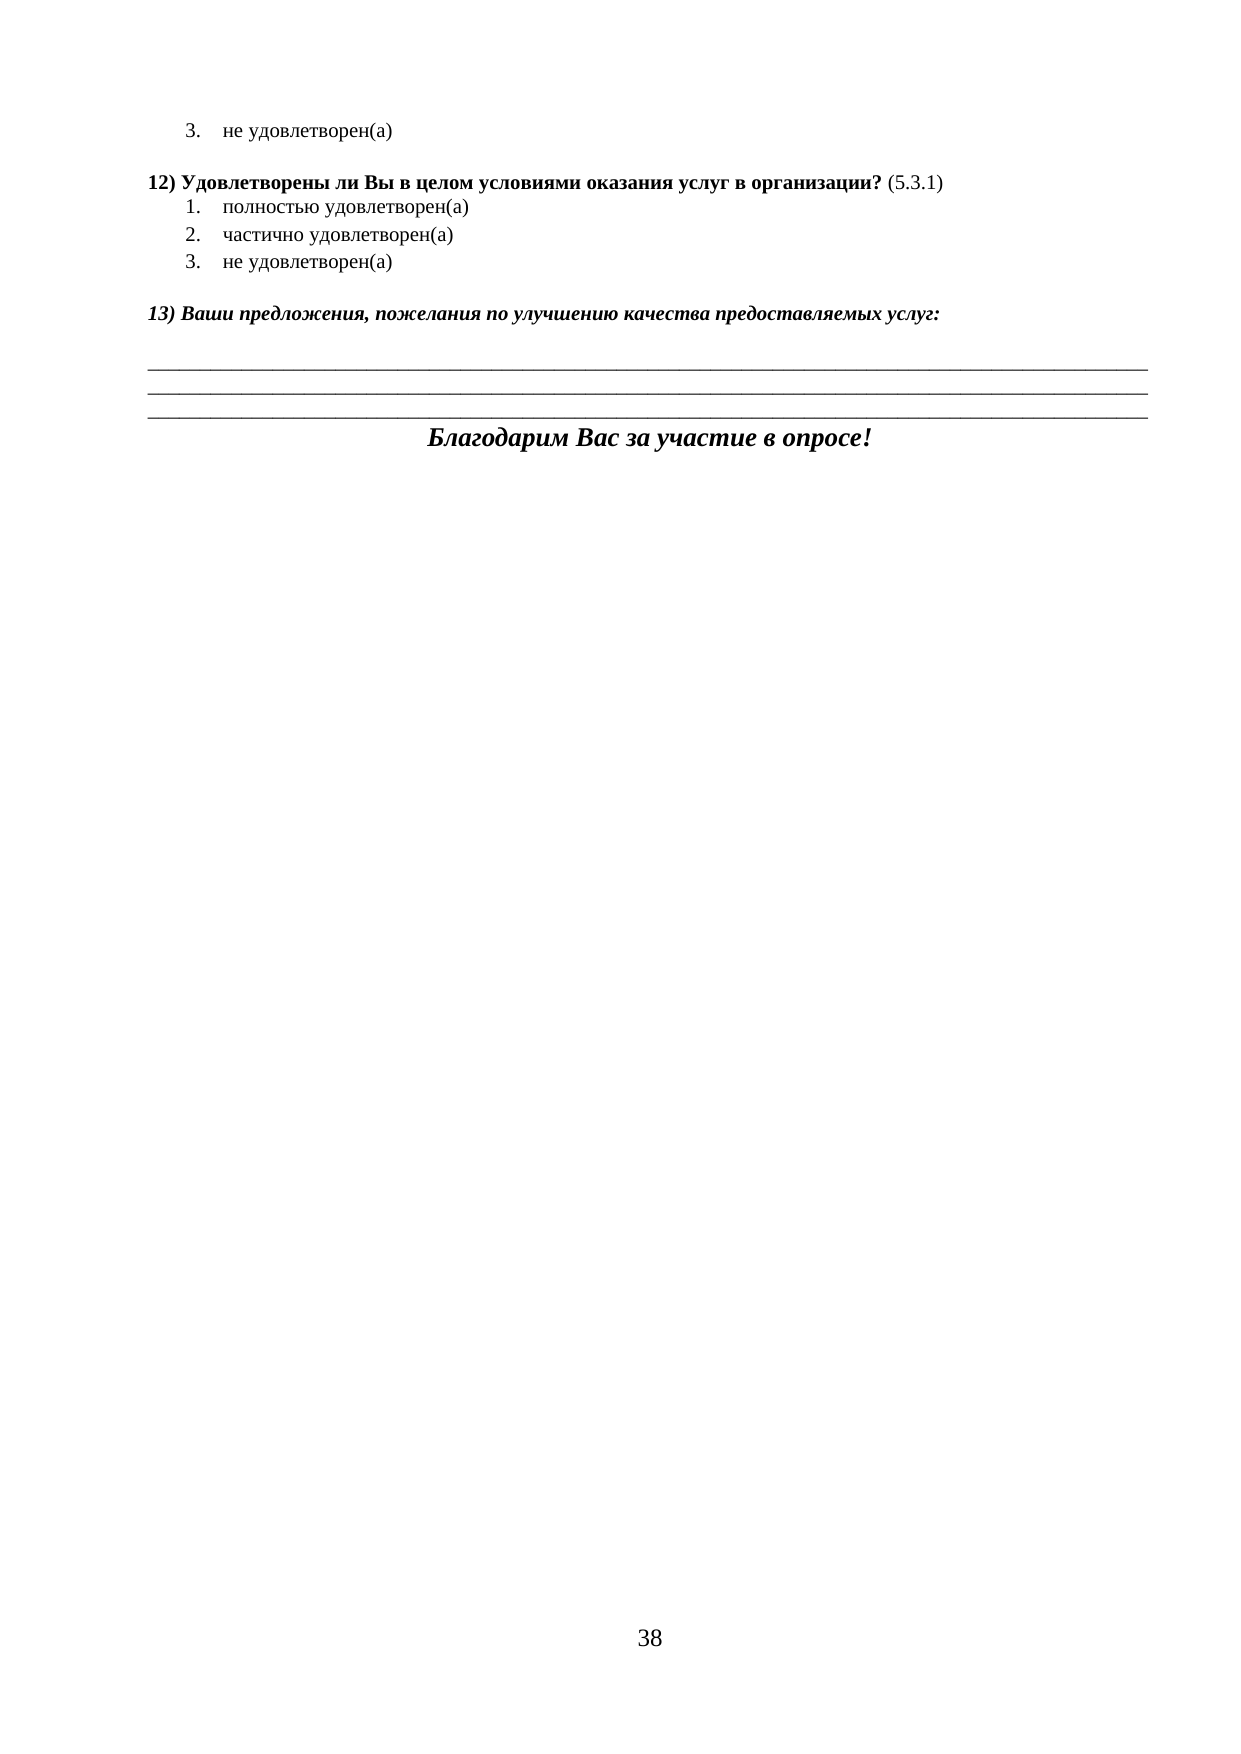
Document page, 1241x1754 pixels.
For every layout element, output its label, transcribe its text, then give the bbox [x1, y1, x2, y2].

text ________________________________________________________________________________________________________________________________________________________________________________________________________________________________________________________________________________________________ [148, 349, 1152, 421]
list частично удовлетворен(а) [185, 221, 1152, 246]
text 12) Удовлетворены ли Вы в целом условиями оказания услуг в организации? (5.3.1) [148, 170, 1152, 194]
list не удовлетворен(а) [185, 118, 1152, 142]
text 13) Ваши предложения, пожелания по улучшению качества предоставляемых услуг: [148, 301, 1152, 325]
list не удовлетворен(а) [185, 249, 1152, 273]
list полностью удовлетворен(а) [185, 194, 1152, 218]
text Благодарим Вас за участие в опросе! [148, 421, 1152, 452]
